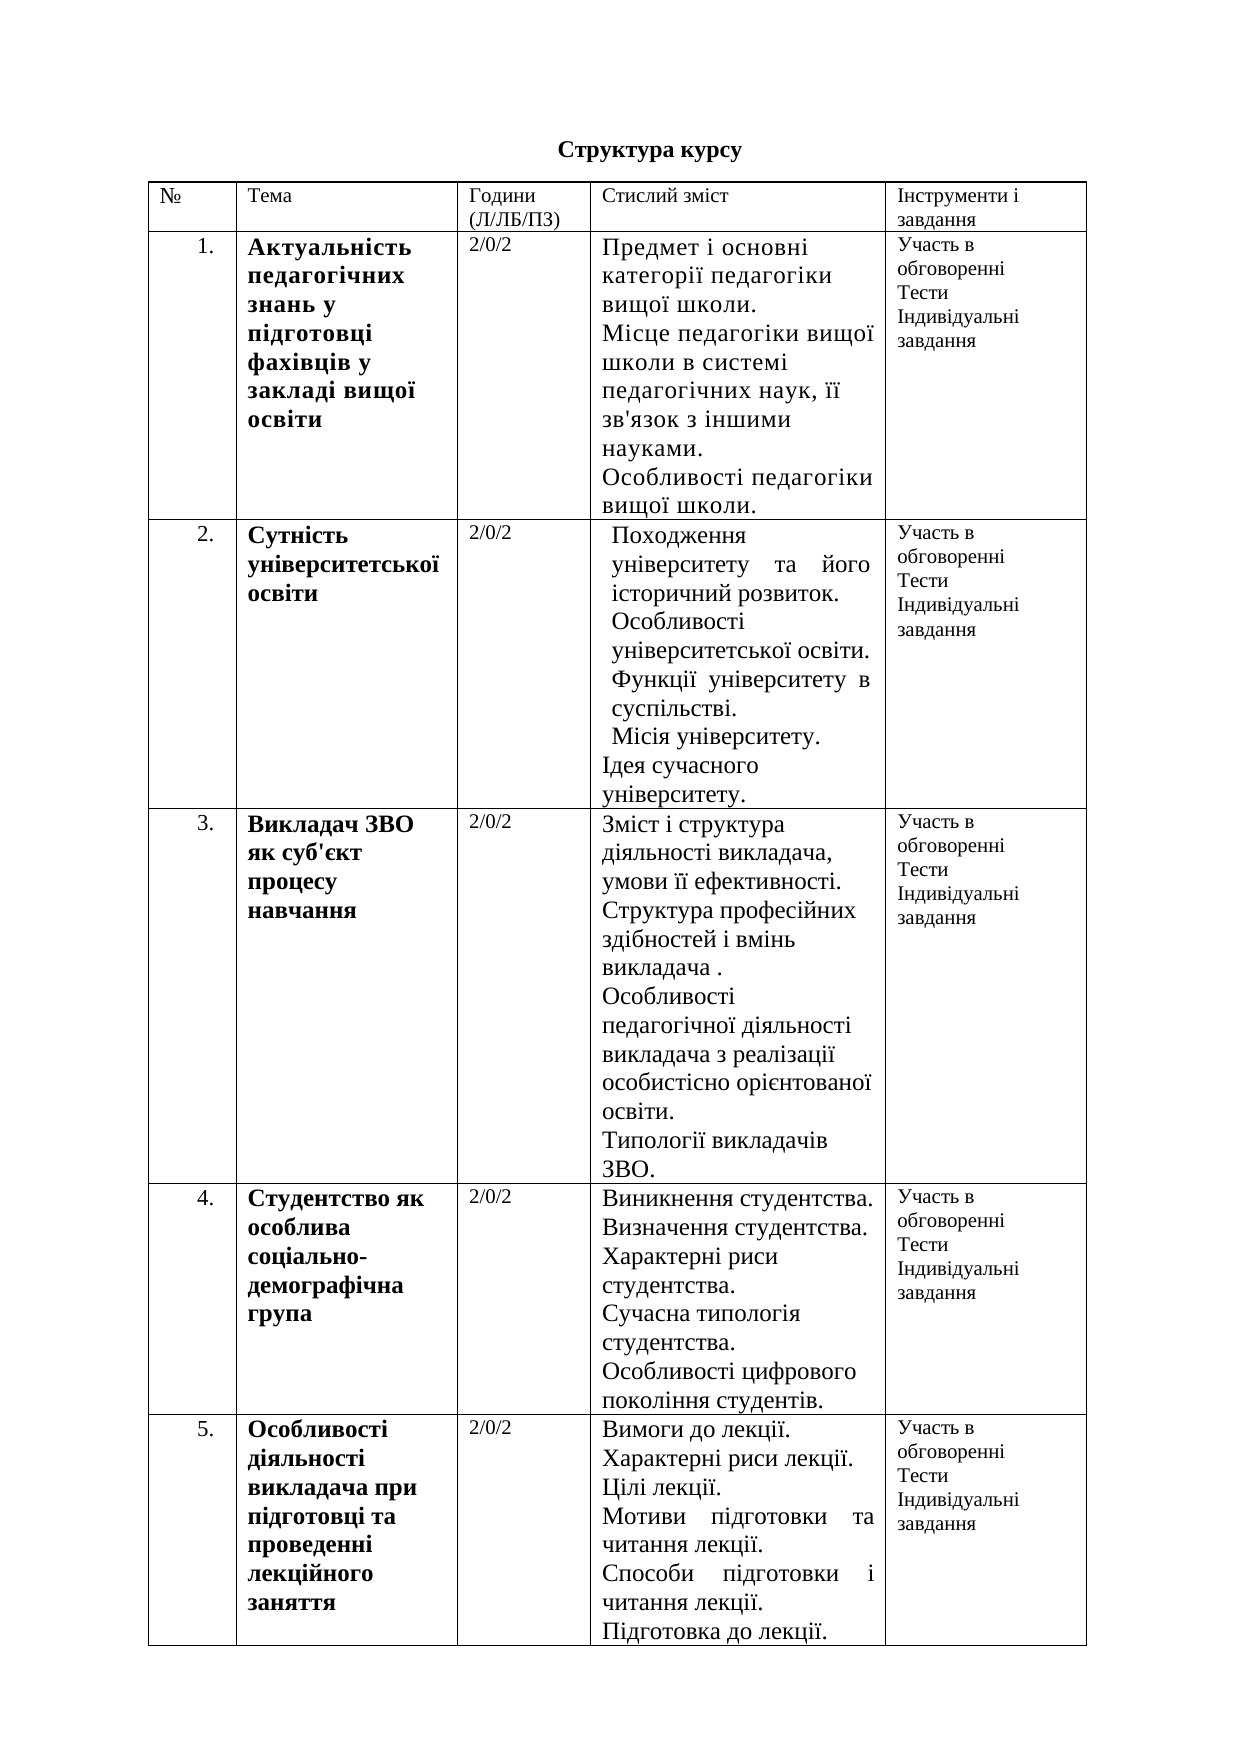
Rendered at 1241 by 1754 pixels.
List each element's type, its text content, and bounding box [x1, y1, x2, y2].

table_cell Походження університету та його історичний розвиток. Особливості університетської освіти. Функції університету в суспільстві. Місія університету. Ідея сучасного університету. [591, 520, 885, 808]
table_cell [886, 1415, 1086, 1644]
table_cell 2/0/2 [458, 1415, 590, 1644]
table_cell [237, 1415, 457, 1644]
table_cell [149, 520, 236, 808]
table_cell Виникнення студентства. Визначення студентства. Характерні риси студентства. Сучасна типологія студентства. Особливості цифрового покоління студентів. [591, 1184, 885, 1413]
table_header Тема [237, 183, 457, 231]
text Структура курсу [148, 135, 1152, 163]
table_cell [591, 1415, 885, 1644]
table_cell [149, 809, 236, 1182]
table_cell Участь в обговоренні Тести Індивідуальні завдання [886, 520, 1086, 808]
table_cell 2/0/2 [458, 809, 590, 1182]
table_cell [149, 1415, 236, 1644]
table_cell Сутність університетської освіти [237, 520, 457, 808]
table_cell Актуальність педагогічних знань у підготовці фахівців у закладі вищої освіти [237, 232, 457, 519]
table_header Години (Л/ЛБ/ПЗ) [458, 183, 590, 231]
table_cell Предмет і основні категорії педагогіки вищої школи. Місце педагогіки вищої школи в системі педагогічних наук, її зв'язок з іншими науками. Особливості педагогіки вищої школи. [591, 232, 885, 519]
table_cell 2/0/2 [458, 1184, 590, 1413]
table_header № [149, 183, 236, 231]
table_cell 2/0/2 [458, 520, 590, 808]
table_cell Викладач ЗВО як суб'єкт процесу навчання [237, 809, 457, 1182]
table_cell [149, 232, 236, 519]
table_cell Студентство як особлива соціально-демографічна група [237, 1184, 457, 1413]
table_header Стислий зміст [591, 183, 885, 231]
table_header Інструменти і завдання [886, 183, 1086, 231]
table_cell Зміст і структура діяльності викладача, умови її ефективності. Структура професійних здібностей і вмінь викладача . Особливості педагогічної діяльності викладача з реалізації особистісно орієнтованої освіти. Типології викладачів ЗВО. [591, 809, 885, 1182]
table_cell [149, 1184, 236, 1413]
table_cell Участь в обговоренні Тести Індивідуальні завдання [886, 1184, 1086, 1413]
table_cell Участь в обговоренні Тести Індивідуальні завдання [886, 232, 1086, 519]
table_cell Участь в обговоренні Тести Індивідуальні завдання [886, 809, 1086, 1182]
table_cell 2/0/2 [458, 232, 590, 519]
